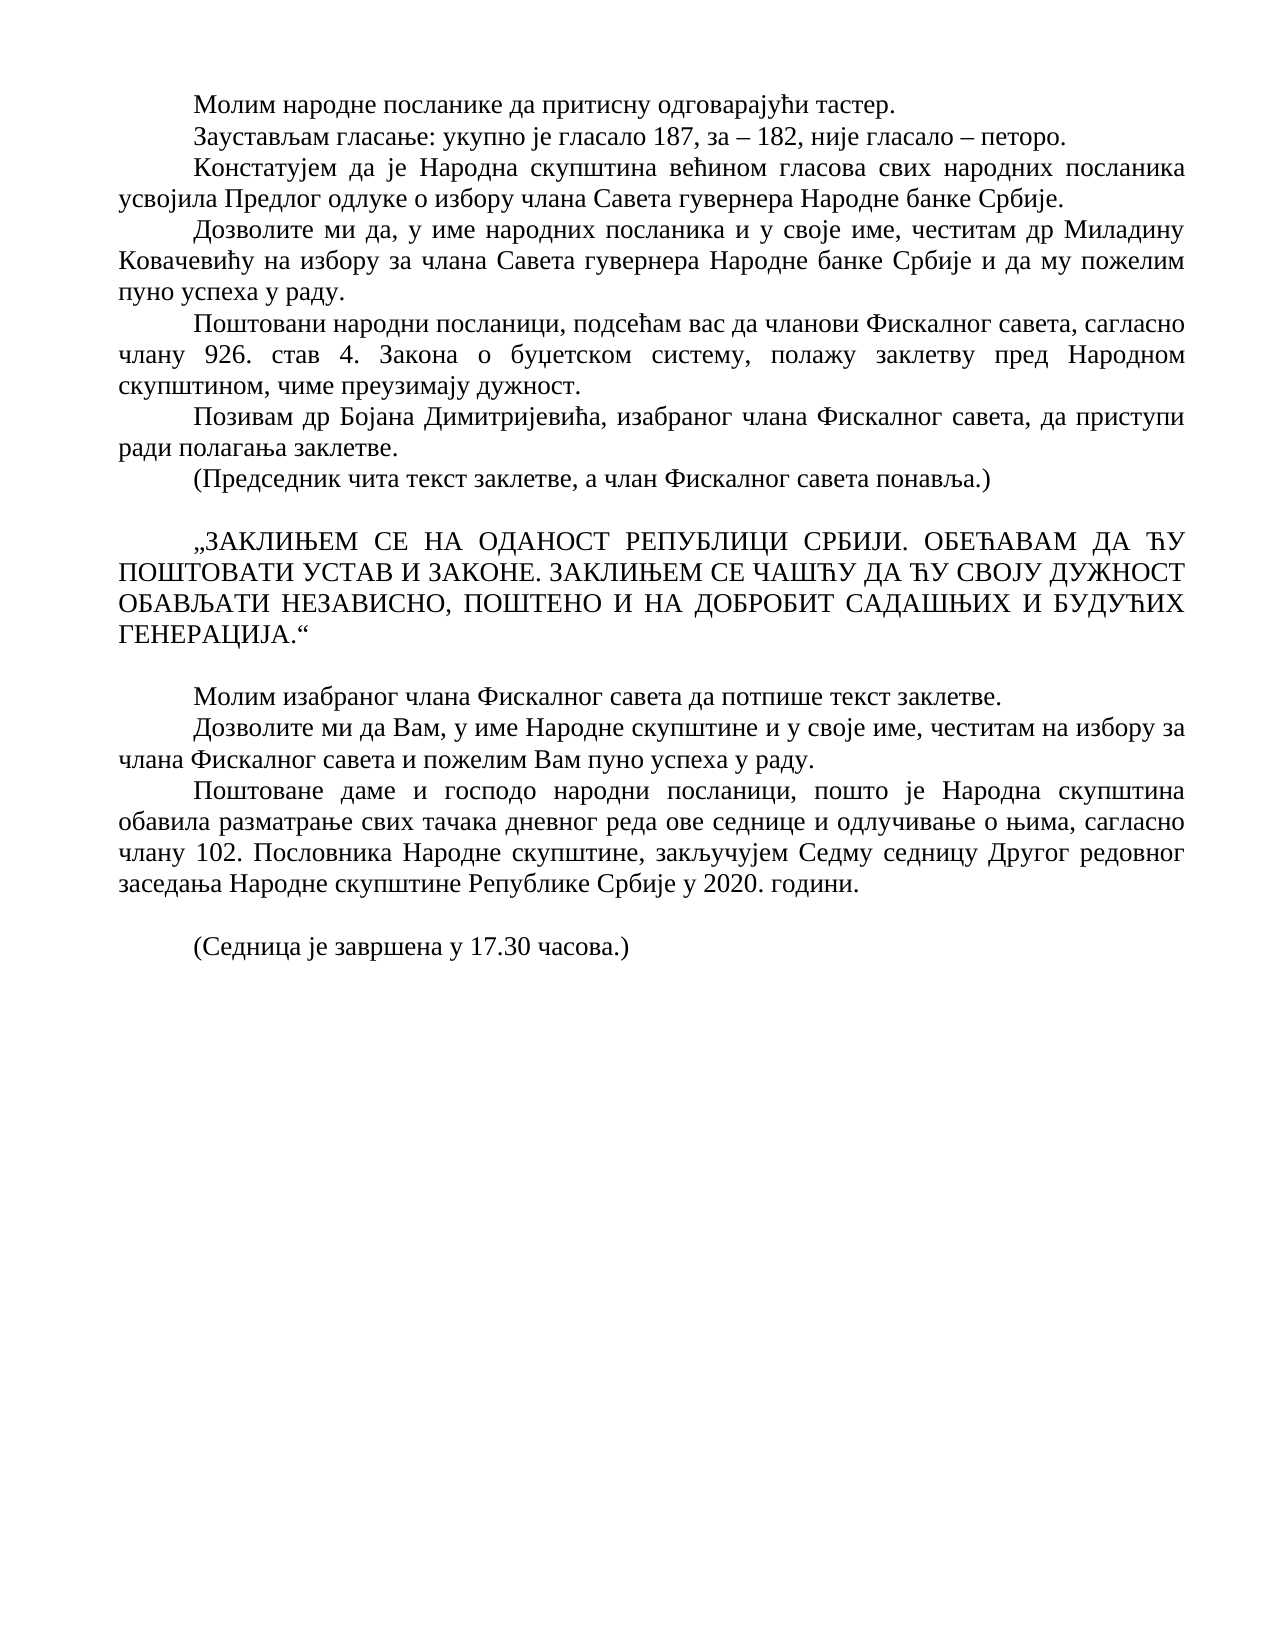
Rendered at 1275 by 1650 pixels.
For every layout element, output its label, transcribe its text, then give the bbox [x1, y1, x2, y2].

text (Седница је завршена у 17.30 часова.) [118, 929, 1186, 961]
text Поштовани народни посланици, подсећам вас да чланови Фискалног савета, сагласно члану 926. став 4. Закона о буџетском систему, полажу заклетву пред Народном скупштином, чиме преузимају дужност. [118, 307, 1186, 400]
text Дозволите ми да Вам, у име Народне скупштине и у своје име, честитам на избору за члана Фискалног савета и пожелим Вам пуно успеха у раду. [118, 712, 1186, 774]
text (Председник чита текст заклетве, а члан Фискалног савета понавља.) [118, 462, 1186, 493]
text „ЗАКЛИЊЕМ СЕ НА ОДАНОСТ РЕПУБЛИЦИ СРБИЈИ. ОБЕЋАВАМ ДА ЋУ ПОШТОВАТИ УСТАВ И ЗАКОНЕ. ЗАКЛИЊЕМ СЕ ЧАШЋУ ДА ЋУ СВОЈУ ДУЖНОСТ ОБАВЉАТИ НЕЗАВИСНО, ПОШТЕНО И НА ДОБРОБИТ САДАШЊИХ И БУДУЋИХ ГЕНЕРАЦИЈА.“ [118, 525, 1186, 649]
text Позивам др Бојана Димитријевића, изабраног члана Фискалног савета, да приступи ради полагања заклетве. [118, 400, 1186, 462]
text Заустављам гласање: укупно је гласало 187, за – 182, није гласало – петоро. [118, 120, 1186, 151]
text Молим изабраног члана Фискалног савета да потпише текст заклетве. [118, 680, 1186, 712]
text Констатујем да је Народна скупштина већином гласова свих народних посланика усвојила Предлог одлуке о избору члана Савета гувернера Народне банке Србије. [118, 151, 1186, 213]
text Поштоване даме и господо народни посланици, пошто је Народна скупштина обавила разматрање свих тачака дневног реда ове седнице и одлучивање о њима, сагласно члану 102. Пословника Народне скупштине, закључујем Седму седницу Другог редовног заседања Народне скупштине Републике Србије у 2020. години. [118, 774, 1186, 898]
text Дозволите ми да, у име народних посланика и у своје име, честитам др Миладину Ковачевићу на избору за члана Савета гувернера Народне банке Србије и да му пожелим пуно успеха у раду. [118, 213, 1186, 307]
text Молим народне посланике да притисну одговарајући тастер. [118, 89, 1186, 120]
